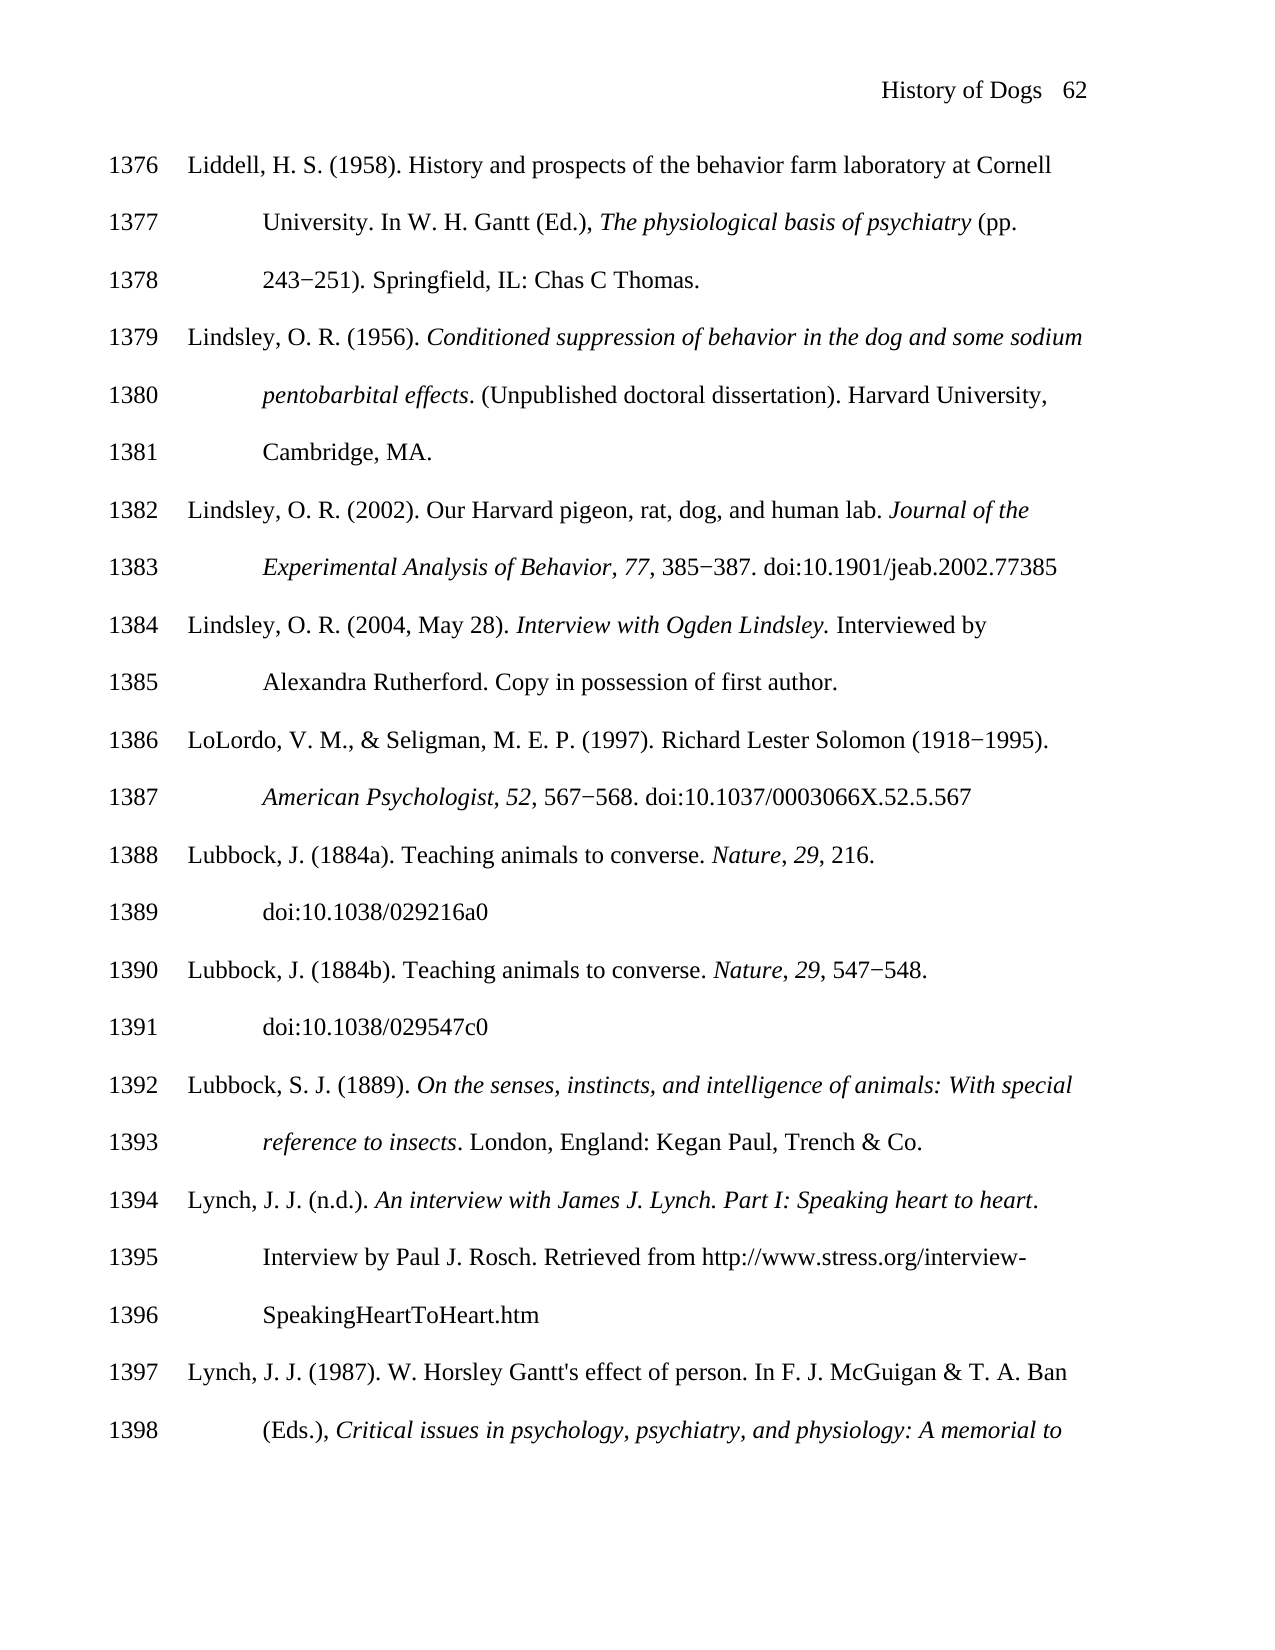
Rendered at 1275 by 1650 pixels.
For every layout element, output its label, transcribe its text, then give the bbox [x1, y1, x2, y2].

text Lubbock, J. (1884b). Teaching nimals to onverse. Nature, 29, 547548. [187, 955, 1087, 1041]
text Lubbock, S. J. (1889). On the senses, instincts, andof : to . KPaul, Trench & o. [187, 1070, 1087, 1156]
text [187, 1357, 1087, 1444]
text Lindsley, O. R. (2002). Our Harvard pigeon, rat, dog, and human lab. Journal of Experimental Analysis of Behavior, 77, 385387. [187, 495, 1087, 581]
text Lindsley, O. R. (2004, May 28). Interview with Ogden Lindsley. Interviewed by Alexandra Rutherford. Copy in possession of first author. [187, 610, 1087, 696]
text Lindsley, O. R. (1956). Conditioned suppression of behavior in the dog and some sodium pentobarbital effects. (Unpublished doctoral dissertation). Harvard University, Cambridge, MA. [187, 322, 1087, 466]
text LoLordo, V. M., & Seligman, M. E. P. (1997). Richard Lester Solomon (19181995). American Psychologist, 52, 567568. [187, 725, 1087, 811]
text Lynch, J. J. (n.d.). An with James J. Lynch. Part I: Speaking eart to eart. Interview by Paul J. Rosch. Retrieved from http://www.stress.org/interview-SpeakingHeartToHeart.htm [187, 1185, 1087, 1329]
text Lubbock, J. (1884a). Teaching nimals to onverse. Nature, 29, 216. [187, 840, 1087, 926]
text Liddell, H. S. (1958). History and prospects of the behavior farm laboratory at Cornell University. In H. Gantt (Ed.) The of . Springfield, IL: Chas C Thomas. [187, 150, 1087, 294]
